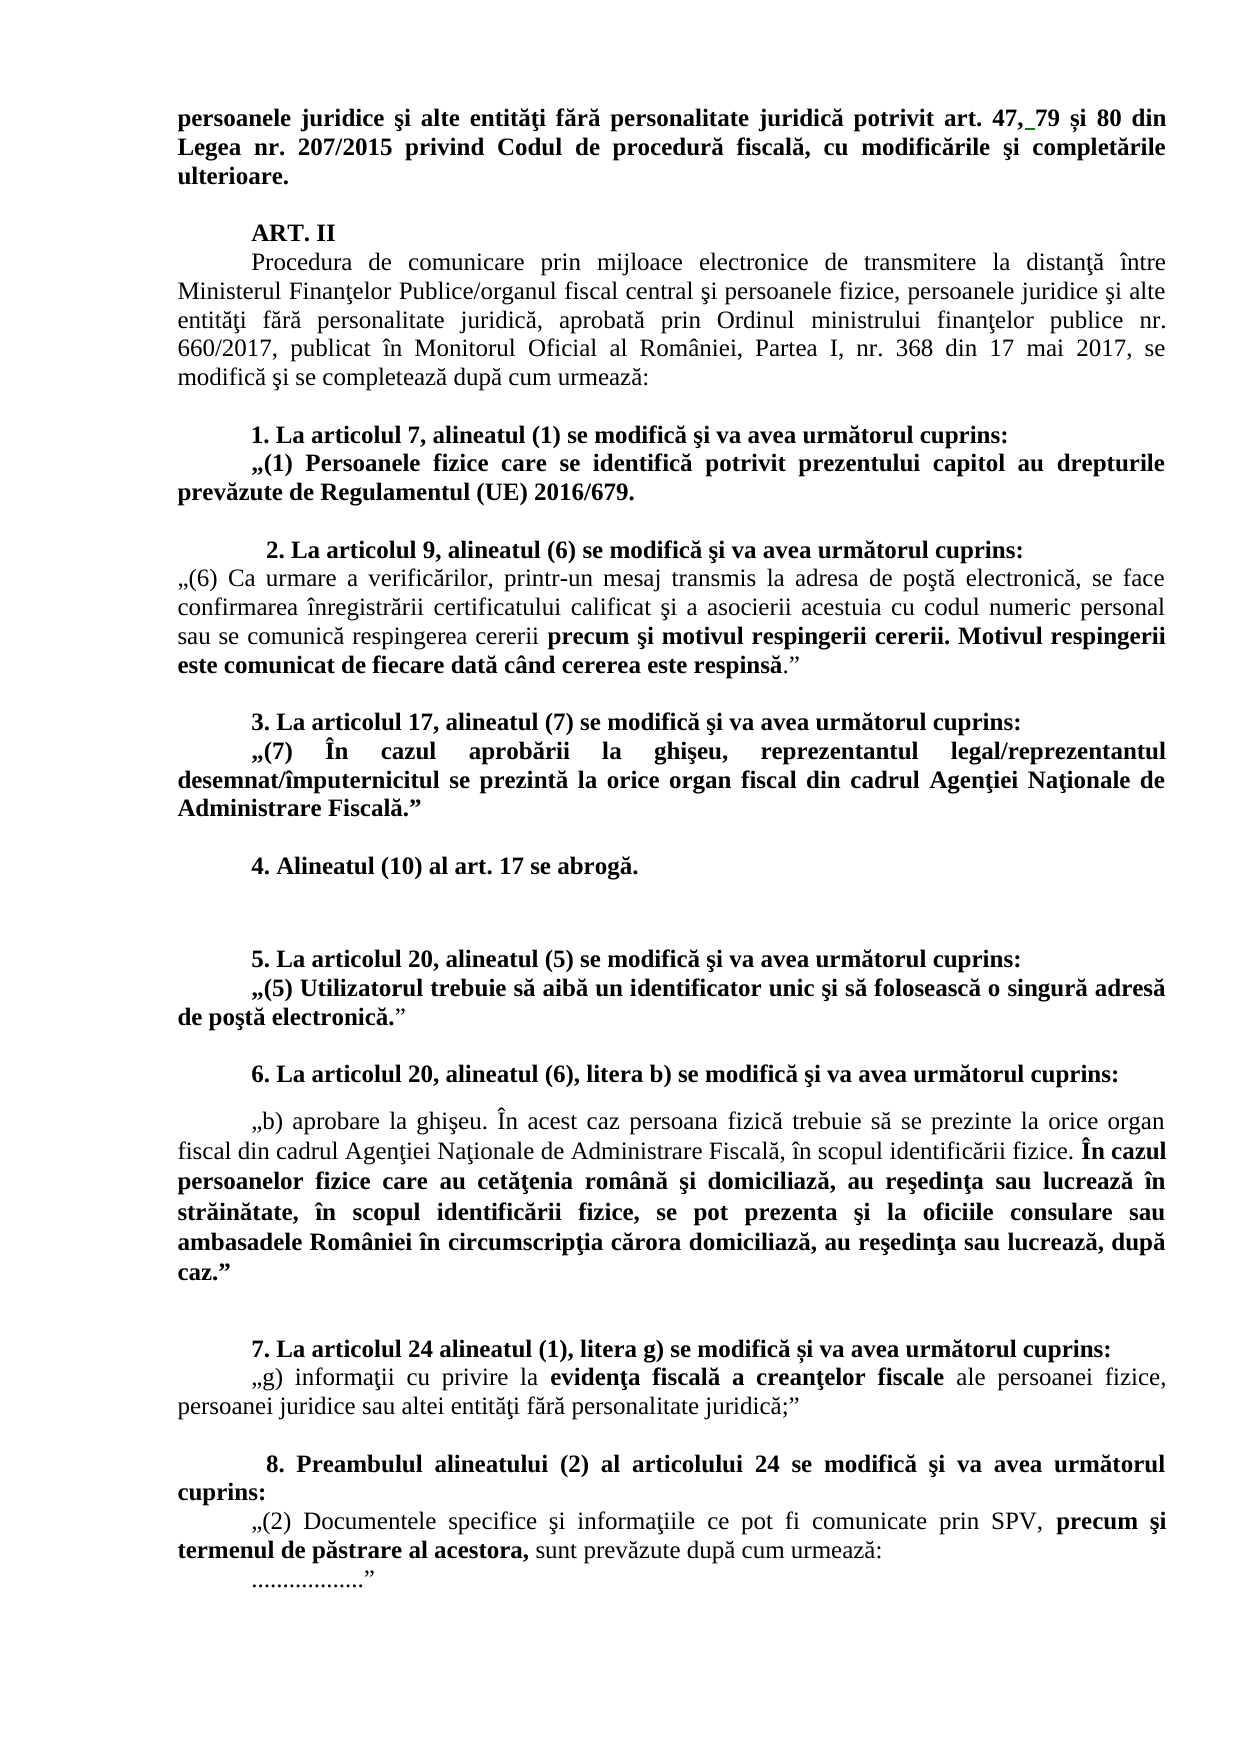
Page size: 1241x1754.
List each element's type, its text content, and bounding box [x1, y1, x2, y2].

list „b) aprobare la ghişeu. În acest caz persoana fizică trebuie să se prezinte la orice organ fiscal din cadrul Agenţiei Naţionale de Administrare Fiscală, în scopul identificării fizice. În cazul persoanelor fizice care au cetăţenia română şi domiciliază, au reşedinţa sau lucrează în străinătate, în scopul identificării fizice, se pot prezenta şi la oficiile consulare sau ambasadele României în circumscripţia cărora domiciliază, au reşedinţa sau lucrează, după caz.” [177, 1106, 1167, 1286]
list „(7) În cazul aprobării la ghişeu, reprezentantul legal/reprezentantul desemnat/împuternicitul se prezintă la orice organ fiscal din cadrul Agenţiei Naţionale de Administrare Fiscală.” [177, 736, 1167, 822]
text 1. La articolul 7, alineatul (1) se modifică şi va avea următorul cuprins: [251, 420, 1167, 448]
list „(1) Persoanele fizice care se identifică potrivit prezentului capitol au drepturile prevăzute de Regulamentul (UE) 2016/679. [177, 448, 1167, 506]
text 5. La articolul 20, alineatul (5) se modifică şi va avea următorul cuprins: [177, 944, 1167, 973]
text 8. Preambulul alineatului (2) al articolului 24 se modifică şi va avea următorul cuprins: [177, 1449, 1167, 1506]
text ..................” [177, 1564, 1167, 1592]
list „g) informaţii cu privire la evidenţa fiscală a creanţelor fiscale ale persoanei fizice, persoanei juridice sau altei entităţi fără personalitate juridică;” [177, 1362, 1167, 1420]
text 6. La articolul 20, alineatul (6), litera b) se modifică şi va avea următorul cuprins: [177, 1059, 1167, 1088]
text 7. La articolul 24 alineatul (1), litera g) se modifică și va avea următorul cuprins: [177, 1334, 1167, 1362]
text 2. La articolul 9, alineatul (6) se modifică şi va avea următorul cuprins: [266, 535, 1167, 563]
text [177, 103, 1167, 190]
text 4. Alineatul (10) al art. 17 se abrogă. [177, 851, 1167, 880]
list „(2) Documentele specifice şi informaţiile ce pot fi comunicate prin SPV, precum şi termenul de păstrare al acestora, sunt prevăzute după cum urmează: [177, 1506, 1167, 1564]
text ART. II [177, 218, 1167, 247]
list 3. La articolul 17, alineatul (7) se modifică şi va avea următorul cuprins: [251, 707, 1167, 736]
text Procedura de comunicare prin mijloace electronice de transmitere la distanţă între Ministerul Finanţelor Publice/organul fiscal central şi persoanele fizice, persoanele juridice şi alte entităţi fără personalitate juridică, aprobată prin Ordinul ministrului finanţelor publice nr. 660/2017, publicat în Monitorul Oficial al României, Partea I, nr. 368 din 17 mai 2017, se modifică şi se completează după cum urmează: [177, 247, 1167, 391]
list „(6) Ca urmare a verificărilor, printr-un mesaj transmis la adresa de poştă electronică, se face confirmarea înregistrării certificatului calificat şi a asocierii acestuia cu codul numeric personal sau se comunică respingerea cererii precum şi motivul respingerii cererii. Motivul respingerii este comunicat de fiecare dată când cererea este respinsă.” [177, 563, 1167, 678]
text „(5) Utilizatorul trebuie să aibă un identificator unic şi să folosească o singură adresă de poştă electronică.” [177, 973, 1167, 1031]
